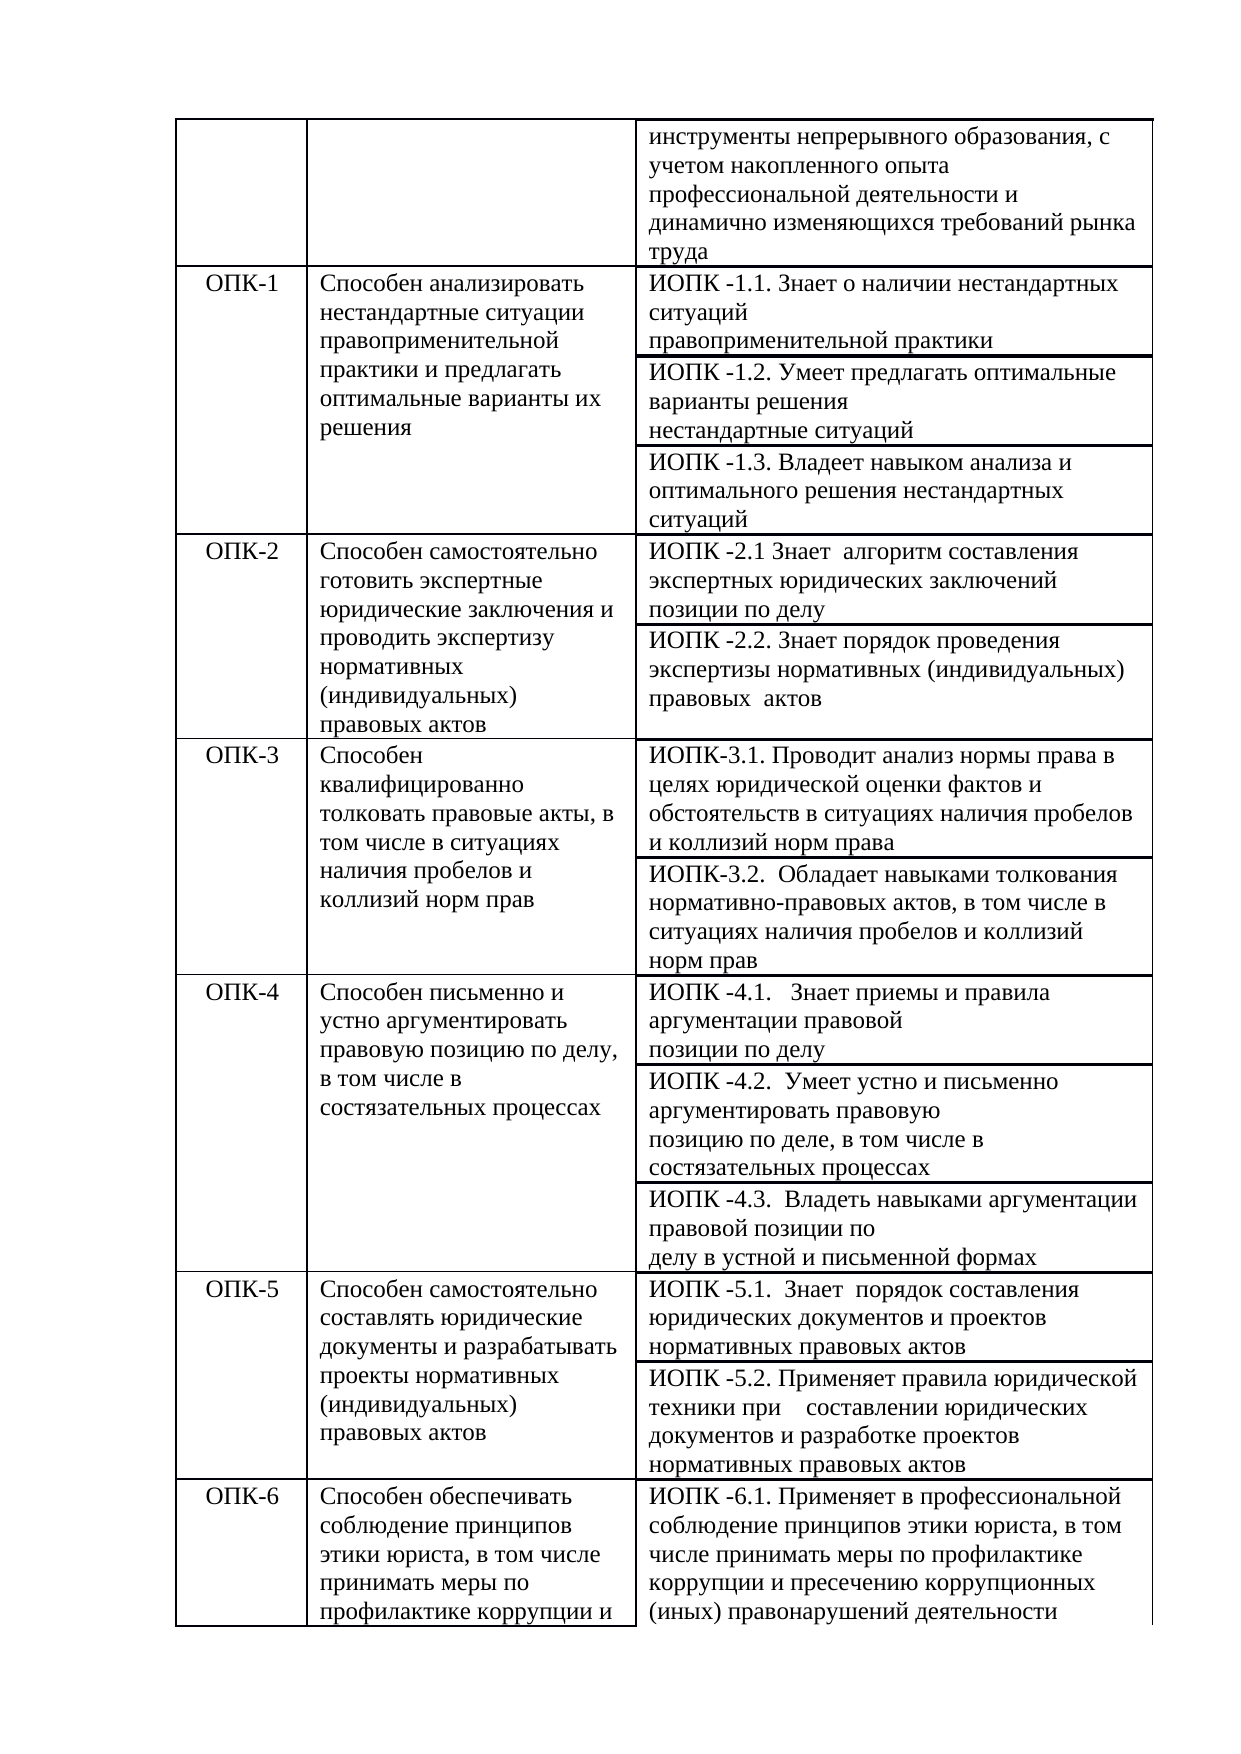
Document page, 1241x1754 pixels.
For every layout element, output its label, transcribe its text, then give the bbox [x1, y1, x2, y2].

table_cell ИОПК -4.3. Владеть навыками аргументации правовой позиции по делу в устной и письменной формах [637, 1184, 1152, 1271]
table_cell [308, 1480, 635, 1625]
table_cell ОПК-1 [177, 267, 306, 533]
table_cell ОПК-5 [177, 1272, 306, 1478]
table_cell ИОПК -4.1. Знает приемы и правила аргументации правовой позиции по делу [637, 977, 1152, 1063]
table_cell ИОПК -1.2. Умеет предлагать оптимальные варианты решения нестандартные ситуаций [637, 358, 1152, 444]
table_cell ОПК-6 [177, 1480, 306, 1625]
table_cell Способен самостоятельно составлять юридические документы и разрабатывать проекты нормативных (индивидуальных) правовых актов [308, 1272, 635, 1478]
table_cell ИОПК -2.1 Знает алгоритм составления экспертных юридических заключений позиции по делу [637, 536, 1152, 622]
table_cell ИОПК -5.2. Применяет правила юридической техники при составлении юридических документов и разработке проектов нормативных правовых актов [637, 1363, 1152, 1478]
table_cell ИОПК -4.2. Умеет устно и письменно аргументировать правовую позицию по деле, в том числе в состязательных процессах [637, 1066, 1152, 1181]
table_cell ИОПК -1.1. Знает о наличии нестандартных ситуаций правоприменительной практики [637, 268, 1152, 354]
table_cell Способен самостоятельно готовить экспертные юридические заключения и проводить экспертизу нормативных (индивидуальных) правовых актов [308, 535, 635, 737]
table_cell Способен анализировать нестандартные ситуации правоприменительной практики и предлагать оптимальные варианты их решения [308, 267, 635, 533]
table_cell ИОПК-3.1. Проводит анализ нормы права в целях юридической оценки фактов и обстоятельств в ситуациях наличия пробелов и коллизий норм права [637, 741, 1152, 856]
table_cell ИОПК -1.3. Владеет навыком анализа и оптимального решения нестандартных ситуаций [637, 447, 1152, 533]
table_cell ОПК-3 [177, 739, 306, 974]
table_cell ИОПК-3.2. Обладает навыками толкования нормативно-правовых актов, в том числе в ситуациях наличия пробелов и коллизий норм прав [637, 859, 1152, 974]
table_cell ОПК-2 [177, 535, 306, 737]
table_cell Способен письменно и устно аргументировать правовую позицию по делу, в том числе в состязательных процессах [308, 975, 635, 1271]
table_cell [637, 121, 1152, 265]
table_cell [637, 1481, 1152, 1625]
table_cell ОПК-4 [177, 975, 306, 1271]
table_cell ИОПК -2.2. Знает порядок проведения экспертизы нормативных (индивидуальных) правовых актов [637, 626, 1152, 737]
table_cell Способен квалифицированно толковать правовые акты, в том числе в ситуациях наличия пробелов и коллизий норм прав [308, 739, 635, 974]
table_cell ИОПК -5.1. Знает порядок составления юридических документов и проектов нормативных правовых актов [637, 1274, 1152, 1360]
